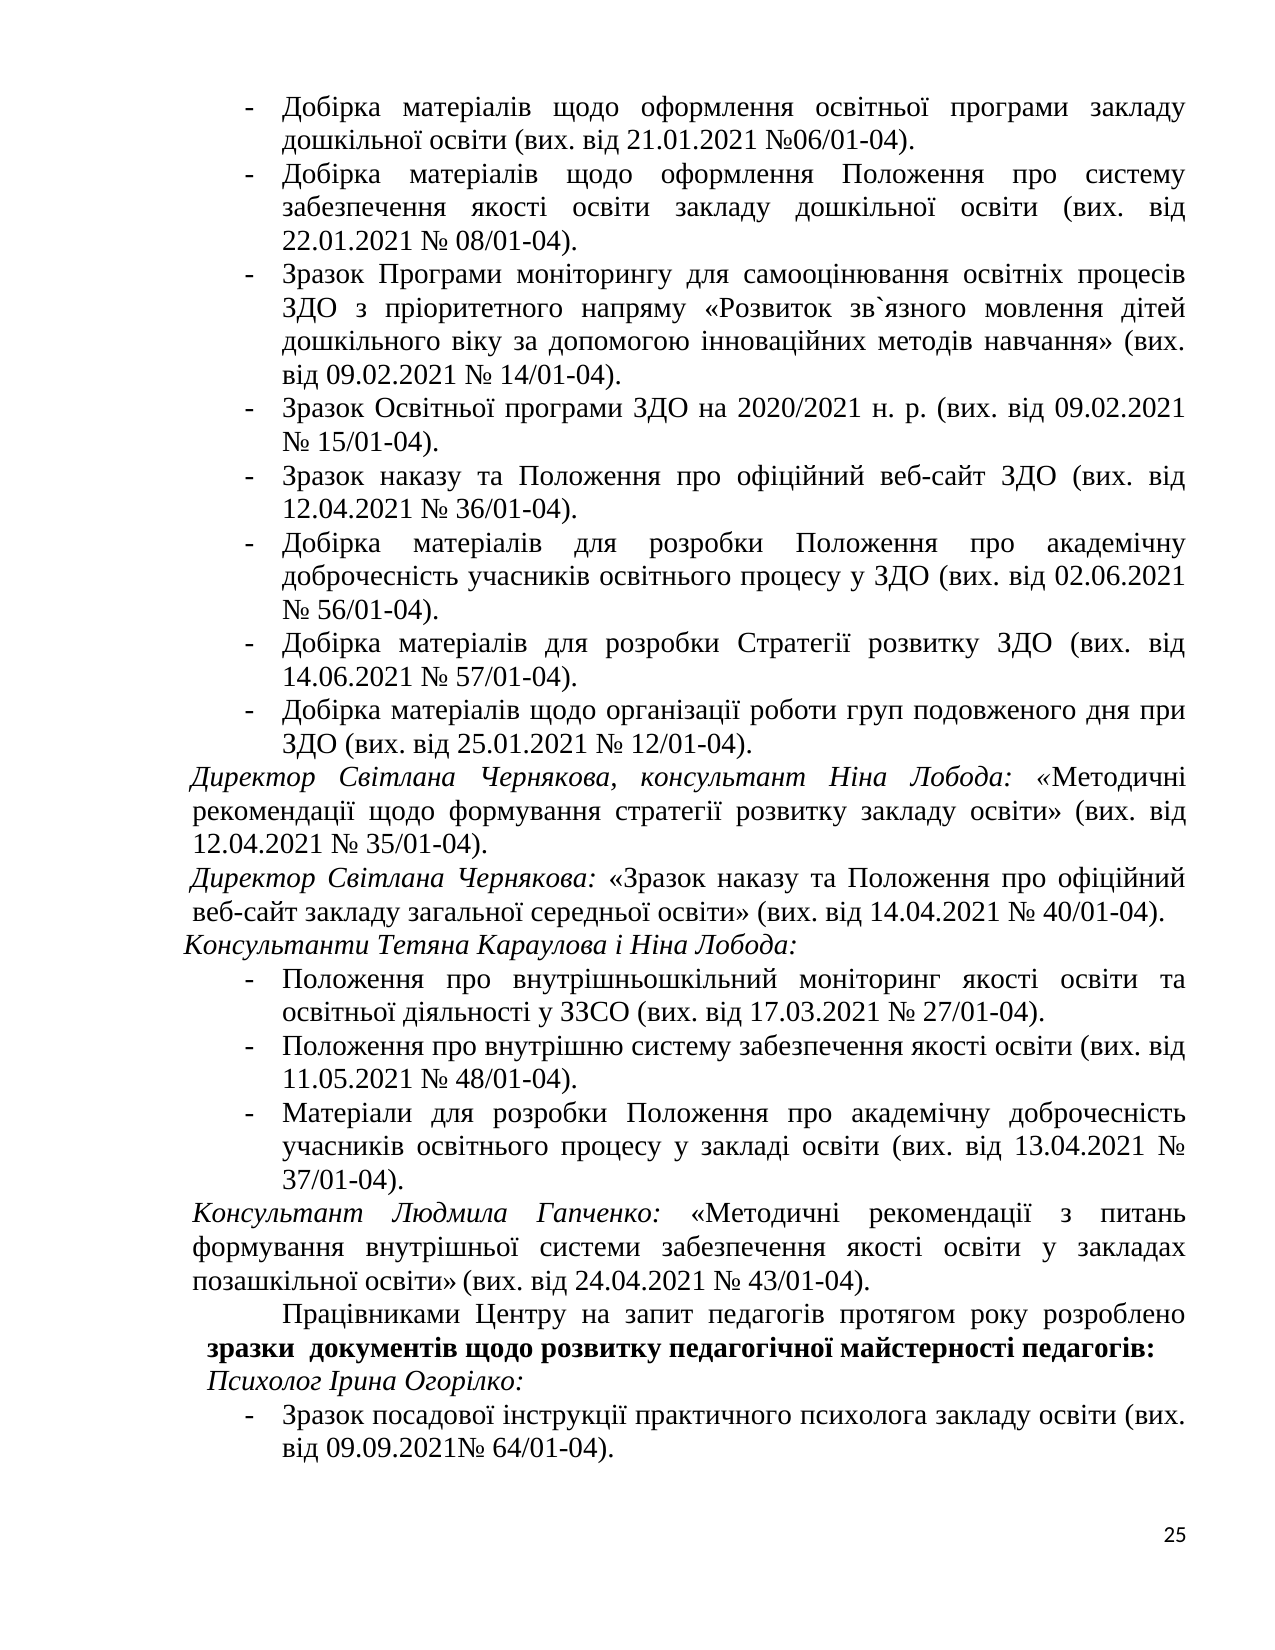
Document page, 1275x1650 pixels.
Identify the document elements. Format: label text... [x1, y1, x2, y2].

list Добірка матеріалів щодо оформлення Положення про систему забезпечення якості освіти закладу дошкільної освіти (вих. від 22.01.2021 № 08/01-04). [244, 156, 1186, 256]
text Консультант Людмила Гапченко: «Методичні рекомендації з питань формування внутрішньої системи забезпечення якості освіти у закладах позашкільної освіти» (вих. від 24.04.2021 № 43/01-04). [192, 1196, 1186, 1296]
list Добірка матеріалів щодо організації роботи груп подовженого дня при ЗДО (вих. від 25.01.2021 № 12/01-04). [244, 692, 1186, 759]
list Матеріали для розробки Положення про академічну доброчесність учасників освітнього процесу у закладі освіти (вих. від 13.04.2021 № 37/01-04). [244, 1095, 1186, 1196]
text Психолог Ірина Огорілко: [207, 1363, 1186, 1397]
list Зразок Програми моніторингу для самооцінювання освітніх процесів ЗДО з пріоритетного напряму «Розвиток зв`язного мовлення дітей дошкільного віку за допомогою інноваційних методів навчання» (вих. від 09.02.2021 № 14/01-04). [244, 256, 1186, 391]
list Зразок Освітньої програми ЗДО на 2020/2021 н. р. (вих. від 09.02.2021 № 15/01-04). [244, 391, 1186, 458]
list Добірка матеріалів щодо оформлення освітньої програми закладу дошкільної освіти (вих. від 21.01.2021 №06/01-04). [244, 89, 1186, 156]
text Консультанти Тетяна Караулова і Ніна Лобода: [176, 927, 1186, 961]
list Добірка матеріалів для розробки Стратегії розвитку ЗДО (вих. від 14.06.2021 № 57/01-04). [244, 625, 1186, 692]
text Директор Світлана Чернякова: «Зразок наказу та Положення про офіційний веб-сайт закладу загальної середньої освіти» (вих. від 14.04.2021 № 40/01-04). [191, 860, 1186, 927]
list Добірка матеріалів для розробки Положення про академічну доброчесність учасників освітнього процесу у ЗДО (вих. від 02.06.2021 № 56/01-04). [244, 525, 1186, 625]
text Директор Світлана Чернякова, консультант Ніна Лобода: «Методичні рекомендації щодо формування стратегії розвитку закладу освіти» (вих. від 12.04.2021 № 35/01-04). [191, 759, 1186, 860]
list Положення про внутрішньошкільний моніторинг якості освіти та освітньої діяльності у ЗЗСО (вих. від 17.03.2021 № 27/01-04). [244, 961, 1186, 1028]
text Працівниками Центру на запит педагогів протягом року розроблено зразки документів щодо розвитку педагогічної майстерності педагогів: [207, 1296, 1186, 1363]
list Зразок посадової інструкції практичного психолога закладу освіти (вих. від 09.09.2021№ 64/01-04). [244, 1397, 1186, 1464]
list Зразок наказу та Положення про офіційний веб-сайт ЗДО (вих. від 12.04.2021 № 36/01-04). [244, 458, 1186, 525]
list Положення про внутрішню систему забезпечення якості освіти (вих. від 11.05.2021 № 48/01-04). [244, 1028, 1186, 1095]
